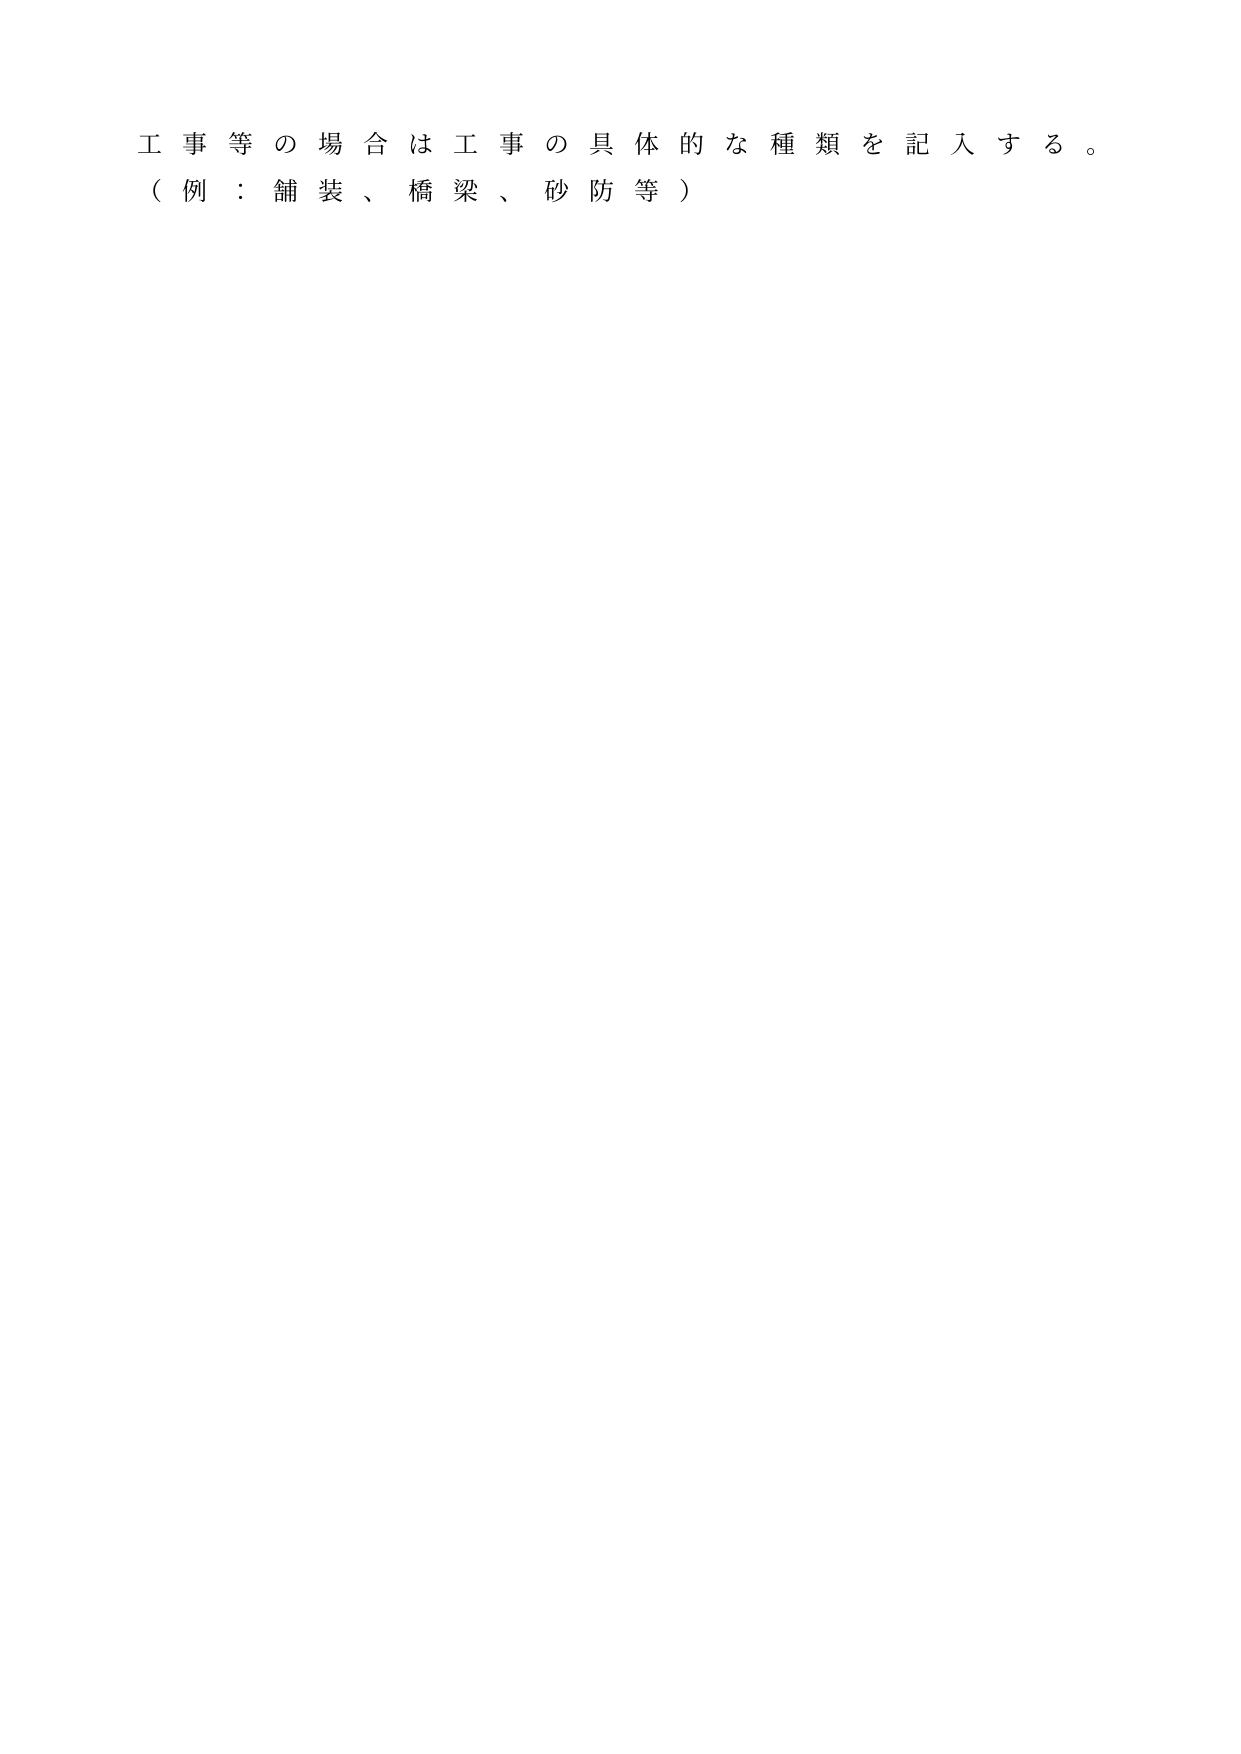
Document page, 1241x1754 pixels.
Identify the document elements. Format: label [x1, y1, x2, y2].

text [137, 119, 1132, 213]
